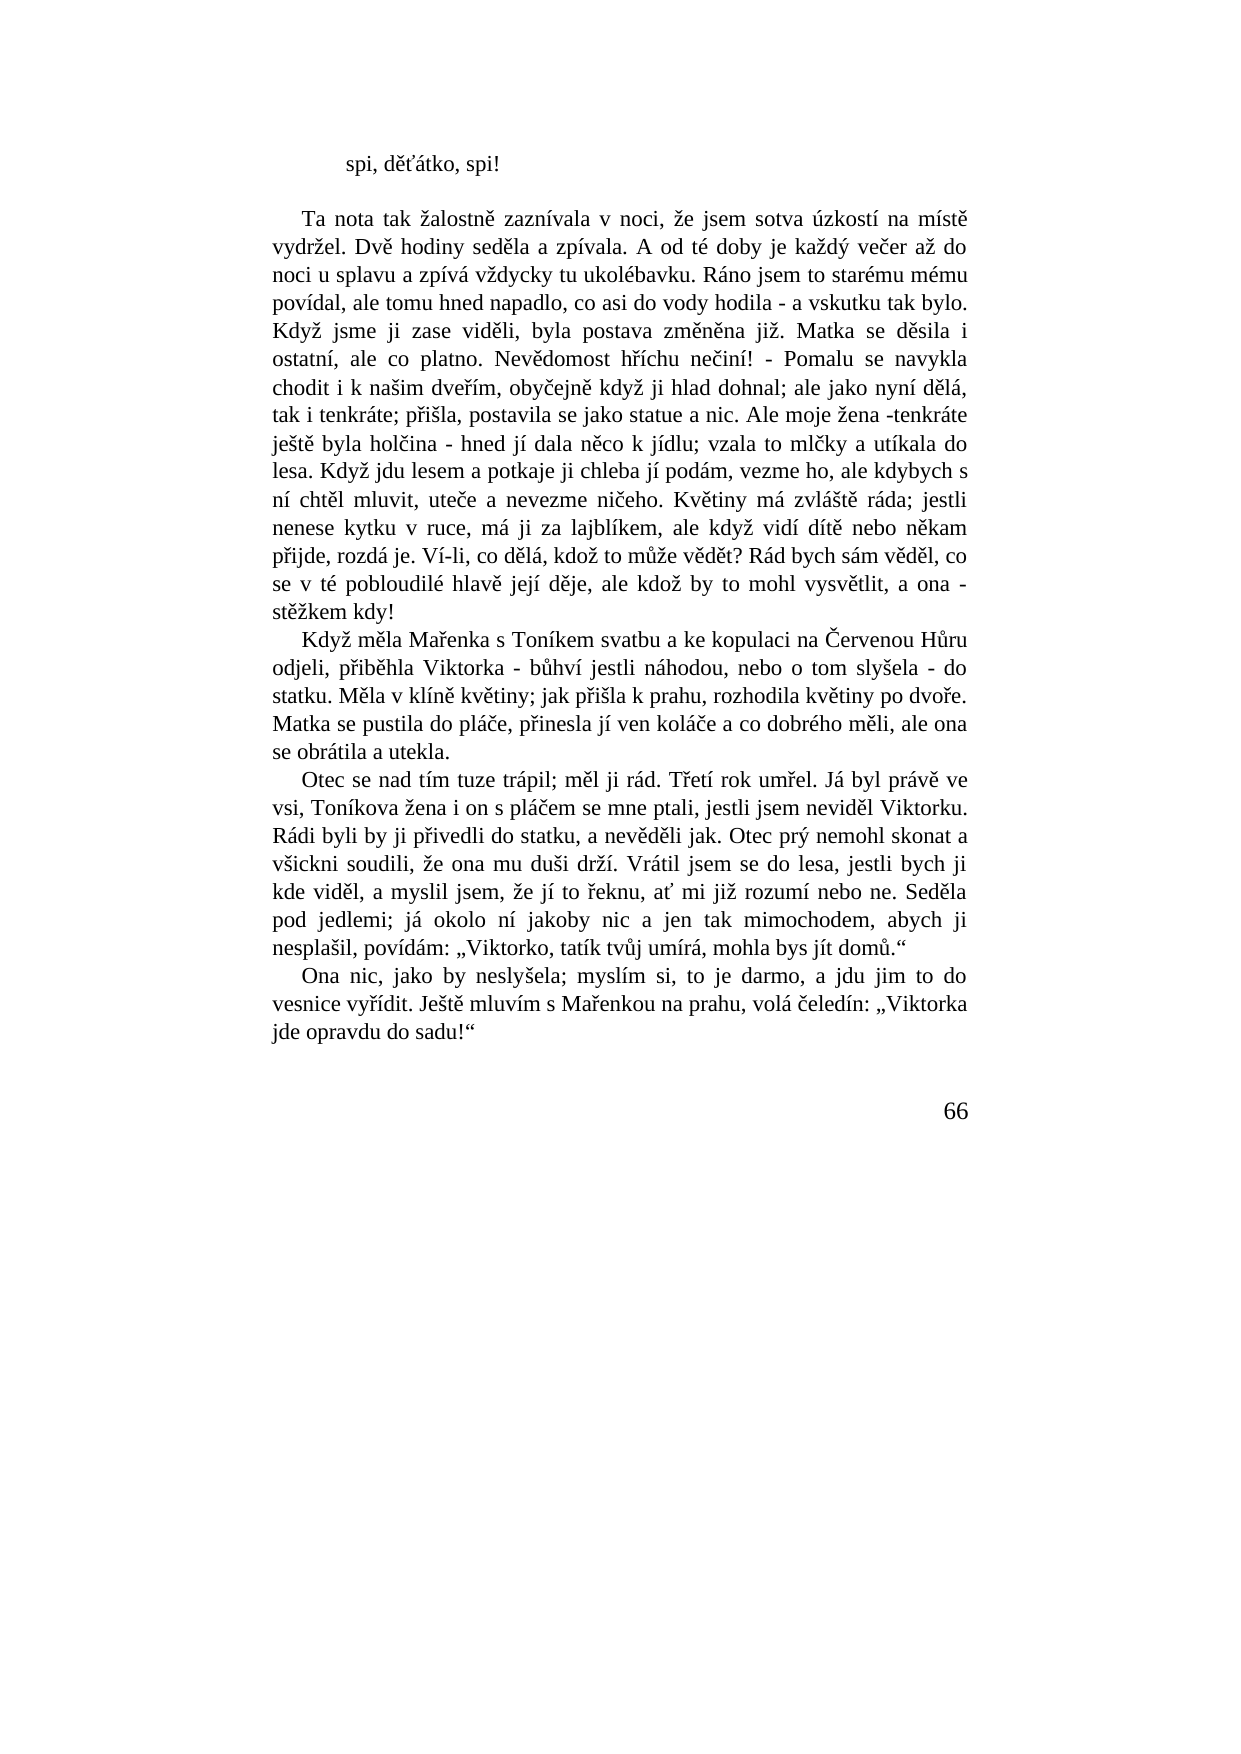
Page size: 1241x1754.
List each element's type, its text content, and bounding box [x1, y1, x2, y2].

text spi, děťátko, spi! [346, 150, 968, 176]
text Otec se nad tím tuze trápil; měl ji rád. Třetí rok umřel. Já byl právě ve vsi, Toníkova žena i on s pláčem se mne ptali, jestli jsem neviděl Viktorku. Rádi byli by ji přivedli do statku, a nevěděli jak. Otec prý nemohl skonat a všickni soudili, že ona mu duši drží. Vrátil jsem se do lesa, jestli bych ji kde viděl, a myslil jsem, že jí to řeknu, ať mi již rozumí nebo ne. Seděla pod jedlemi; já okolo ní jakoby nic a jen tak mimochodem, abych ji nesplašil, povídám: „Viktorko, tatík tvůj umírá, mohla bys jít domů.“ [272, 765, 969, 961]
text Když měla Mařenka s Toníkem svatbu a ke kopulaci na Červenou Hůru odjeli, přiběhla Viktorka - bůhví jestli náhodou, nebo o tom slyšela - do statku. Měla v klíně květiny; jak přišla k prahu, rozhodila květiny po dvoře. Matka se pustila do pláče, přinesla jí ven koláče a co dobrého měli, ale ona se obrátila a utekla. [272, 625, 969, 765]
text 66 [272, 1096, 968, 1125]
text Ona nic, jako by neslyšela; myslím si, to je darmo, a jdu jim to do vesnice vyřídit. Ještě mluvím s Mařenkou na prahu, volá čeledín: „Viktorka jde opravdu do sadu!“ [272, 961, 968, 1045]
text Ta nota tak žalostně zaznívala v noci, že jsem sotva úzkostí na místě vydržel. Dvě hodiny seděla a zpívala. A od té doby je každý večer až do noci u splavu a zpívá vždycky tu ukolébavku. Ráno jsem to starému mému povídal, ale tomu hned napadlo, co asi do vody hodila - a vskutku tak bylo. Když jsme ji zase viděli, byla postava změněna již. Matka se děsila i ostatní, ale co platno. Nevědomost hříchu nečiní! - Pomalu se navykla chodit i k našim dveřím, obyčejně když ji hlad dohnal; ale jako nyní dělá, tak i tenkráte; přišla, postavila se jako statue a nic. Ale moje žena -tenkráte ještě byla holčina - hned jí dala něco k jídlu; vzala to mlčky a utíkala do lesa. Když jdu lesem a potkaje ji chleba jí podám, vezme ho, ale kdybych s ní chtěl mluvit, uteče a nevezme ničeho. Květiny má zvláště ráda; jestli nenese kytku v ruce, má ji za lajblíkem, ale když vidí dítě nebo někam přijde, rozdá je. Ví-li, co dělá, kdož to může vědět? Rád bych sám věděl, co se v té pobloudilé hlavě její děje, ale kdož by to mohl vysvětlit, a ona - stěžkem kdy! [272, 204, 969, 625]
